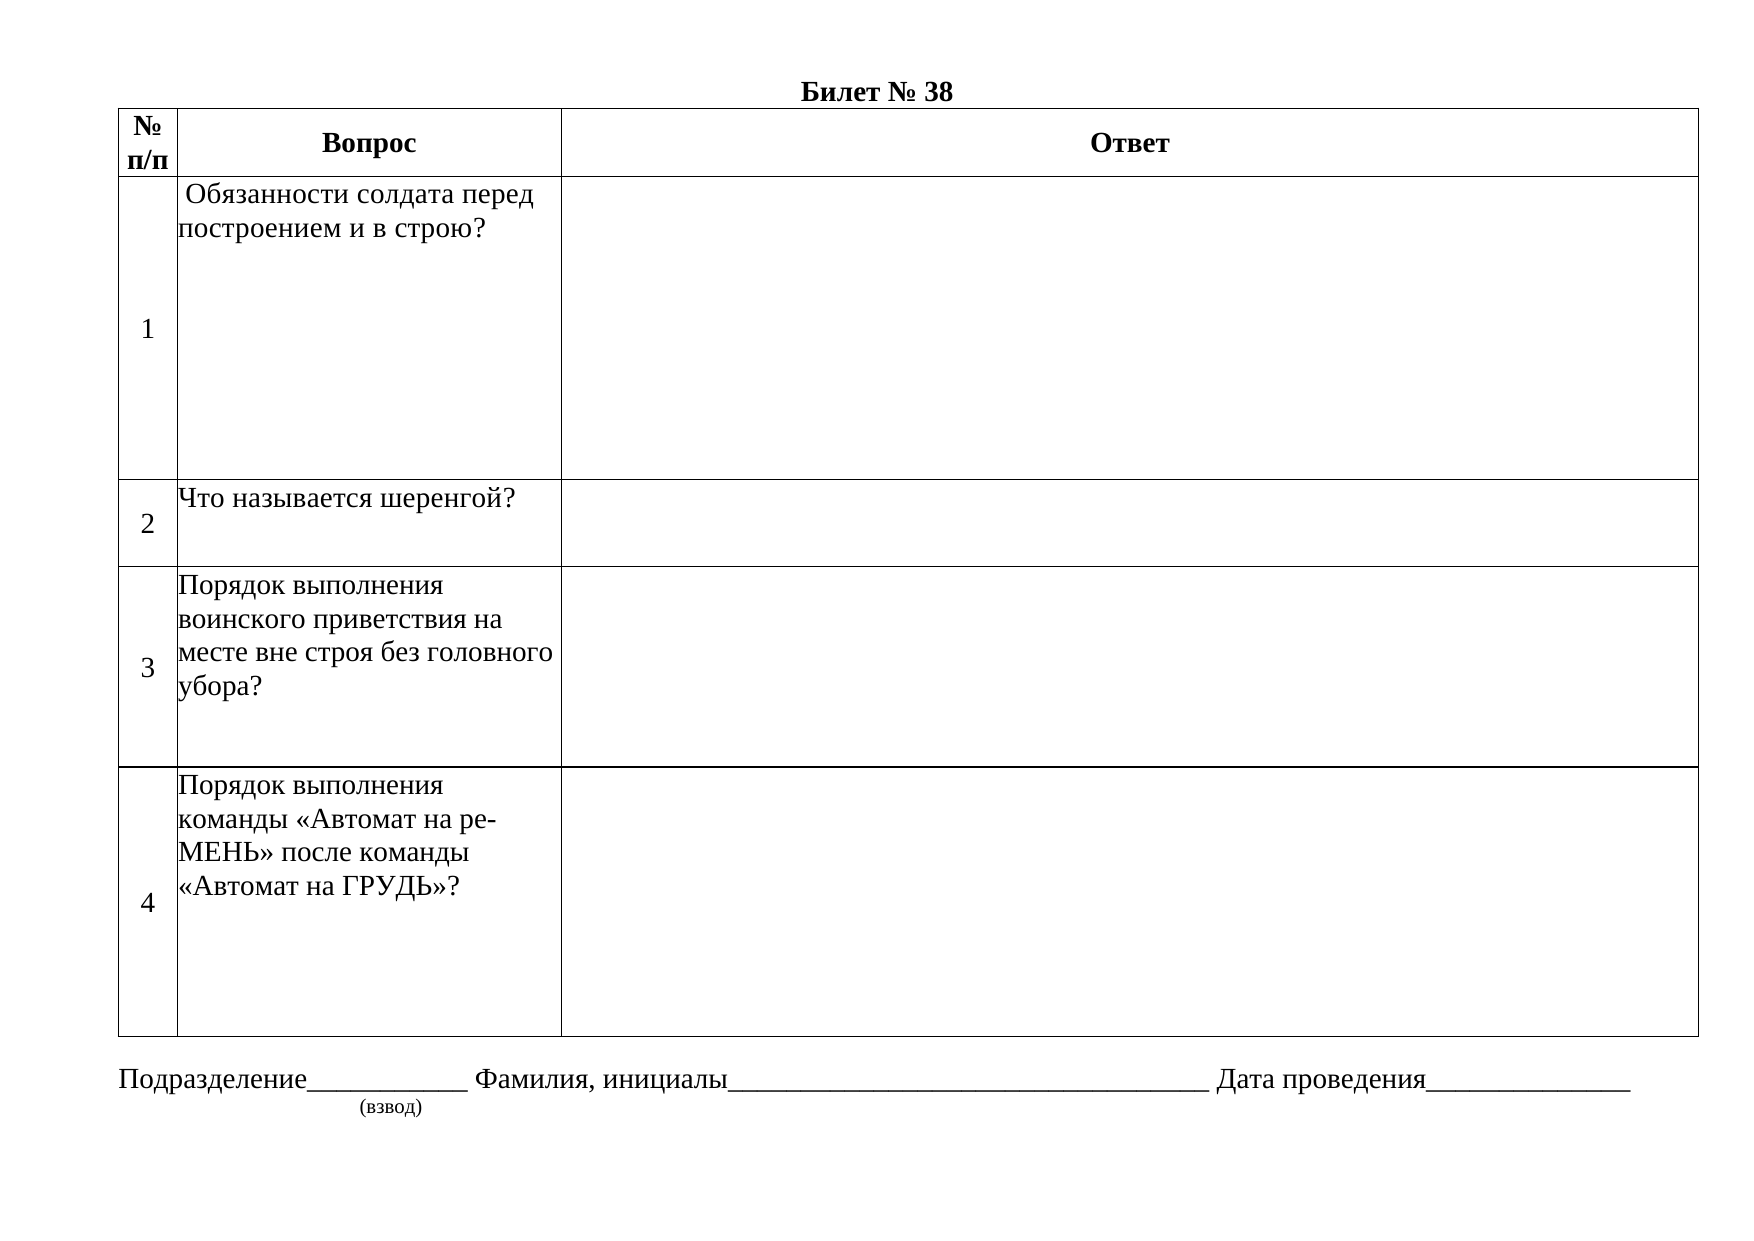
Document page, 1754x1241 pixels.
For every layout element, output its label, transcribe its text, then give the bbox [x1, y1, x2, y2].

table_cell Порядок выполнения команды «Автомат на ре-МЕНЬ» после команды «Автомат на ГРУДЬ»? [178, 768, 561, 1036]
table_header Ответ [562, 109, 1698, 176]
table_cell Обязанности солдата перед построением и в строю? [178, 177, 561, 479]
table_header № п/п [119, 109, 177, 176]
table_header Вопрос [178, 109, 561, 176]
table_cell [562, 768, 1698, 1036]
table_cell Порядок выполнения воинского приветствия на месте вне строя без головного убора? [178, 567, 561, 766]
table_cell [562, 480, 1698, 566]
table_cell [562, 177, 1698, 479]
table_cell [562, 567, 1698, 766]
table_cell 1 [119, 177, 177, 479]
table_cell 4 [119, 768, 177, 1036]
text (взвод) [118, 1094, 1636, 1118]
text Подразделение___________ Фамилия, инициалы_________________________________ Дата проведения______________ [118, 1061, 1636, 1094]
table_cell Что называется шеренгой? [178, 480, 561, 566]
subtitle Билет № 38 [118, 74, 1636, 107]
table_cell 2 [119, 480, 177, 566]
table_cell 3 [119, 567, 177, 766]
